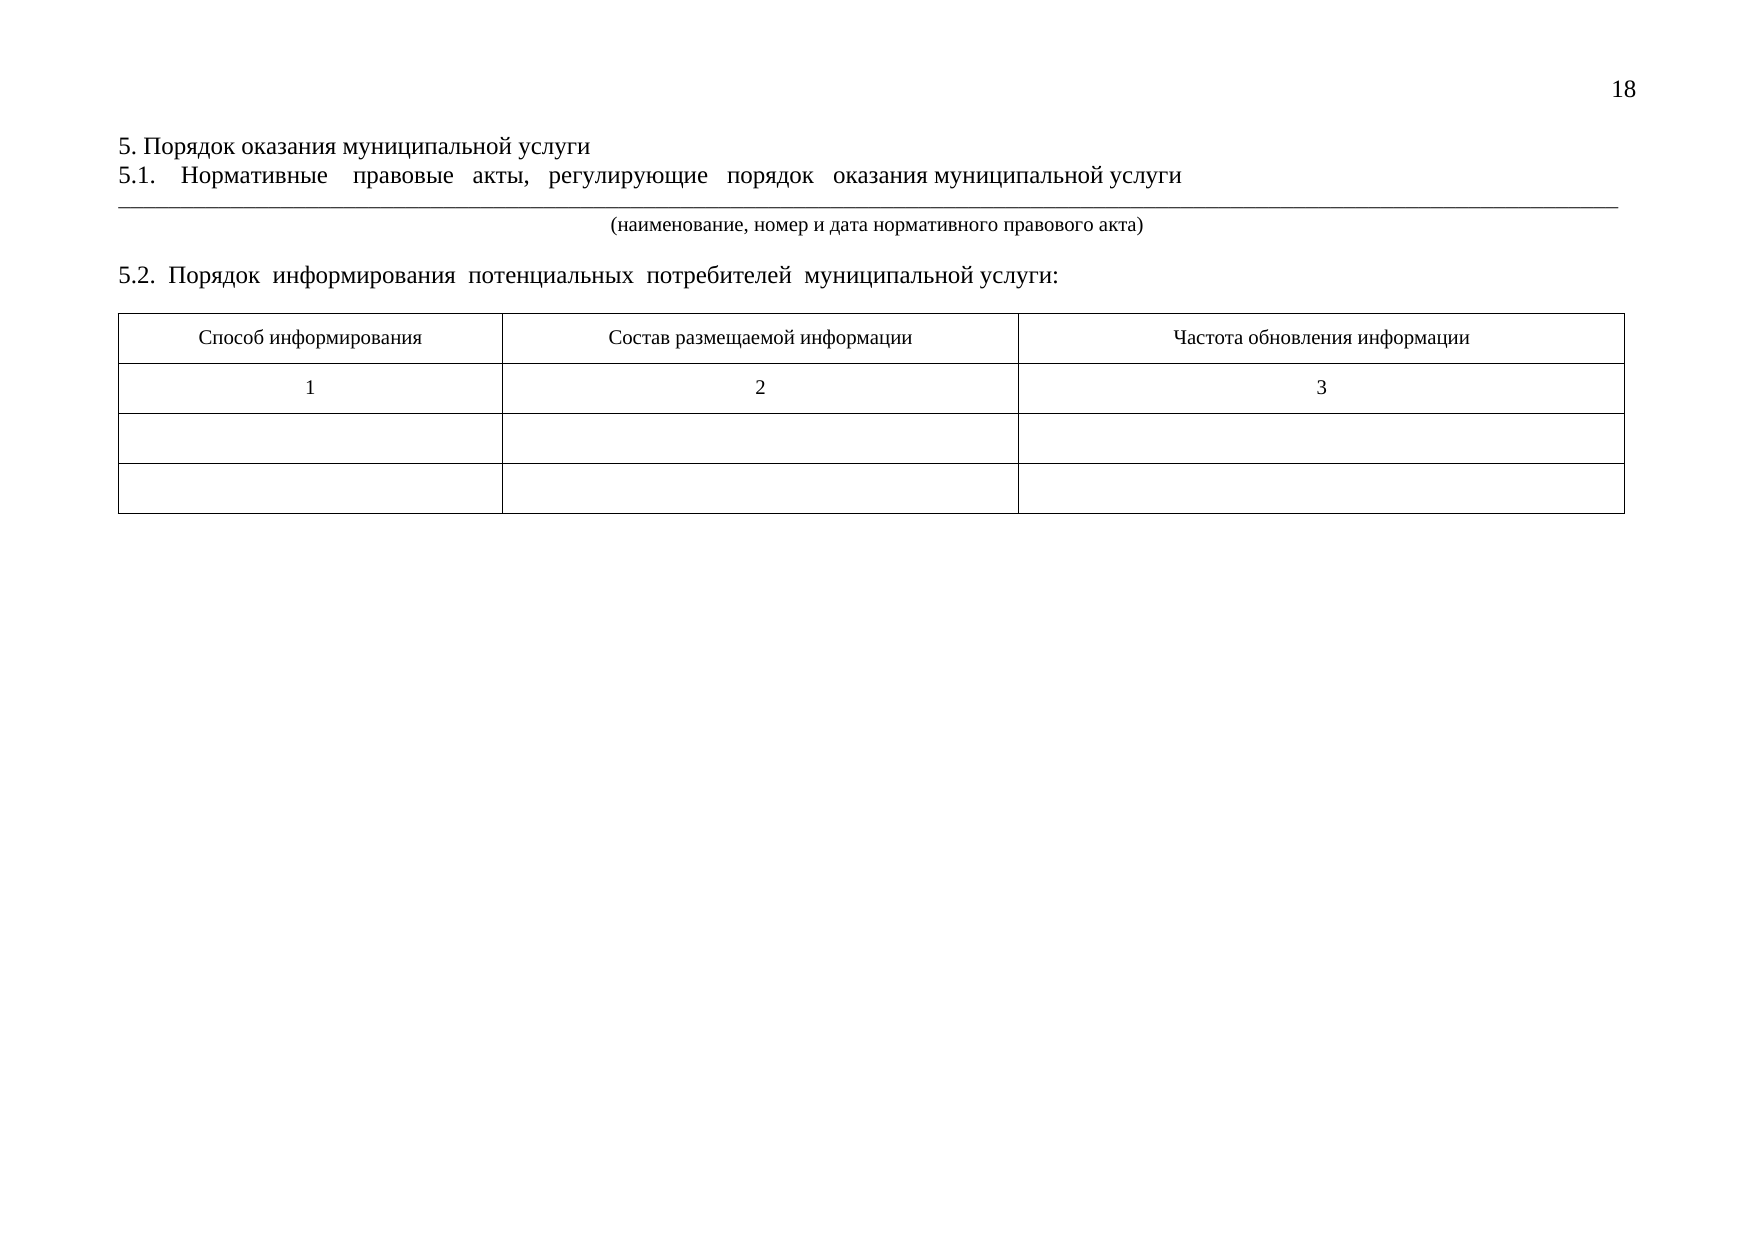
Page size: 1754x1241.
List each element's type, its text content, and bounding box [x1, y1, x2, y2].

text 5.2. Порядок информирования потенциальных потребителей муниципальной услуги: [118, 261, 1636, 289]
table_cell [503, 414, 1018, 463]
table_cell [1019, 464, 1624, 513]
table_header Способ информирования [119, 314, 502, 363]
table_header Частота обновления информации [1019, 314, 1624, 363]
table_header Состав размещаемой информации [503, 314, 1018, 363]
table_cell [503, 464, 1018, 513]
text 5. Порядок оказания муниципальной услуги [118, 131, 1636, 160]
table_cell 3 [1019, 364, 1624, 413]
text (наименование, номер и дата нормативного правового акта) [118, 212, 1636, 236]
table_cell [119, 464, 502, 513]
text 5.1. Нормативные правовые акты, регулирующие порядок оказания муниципальной услуги [118, 160, 1636, 189]
table_cell [119, 414, 502, 463]
table_cell [1019, 414, 1624, 463]
table_cell 1 [119, 364, 502, 413]
table_cell 2 [503, 364, 1018, 413]
text ________________________________________________________________________________________________________________________ [118, 189, 1636, 212]
